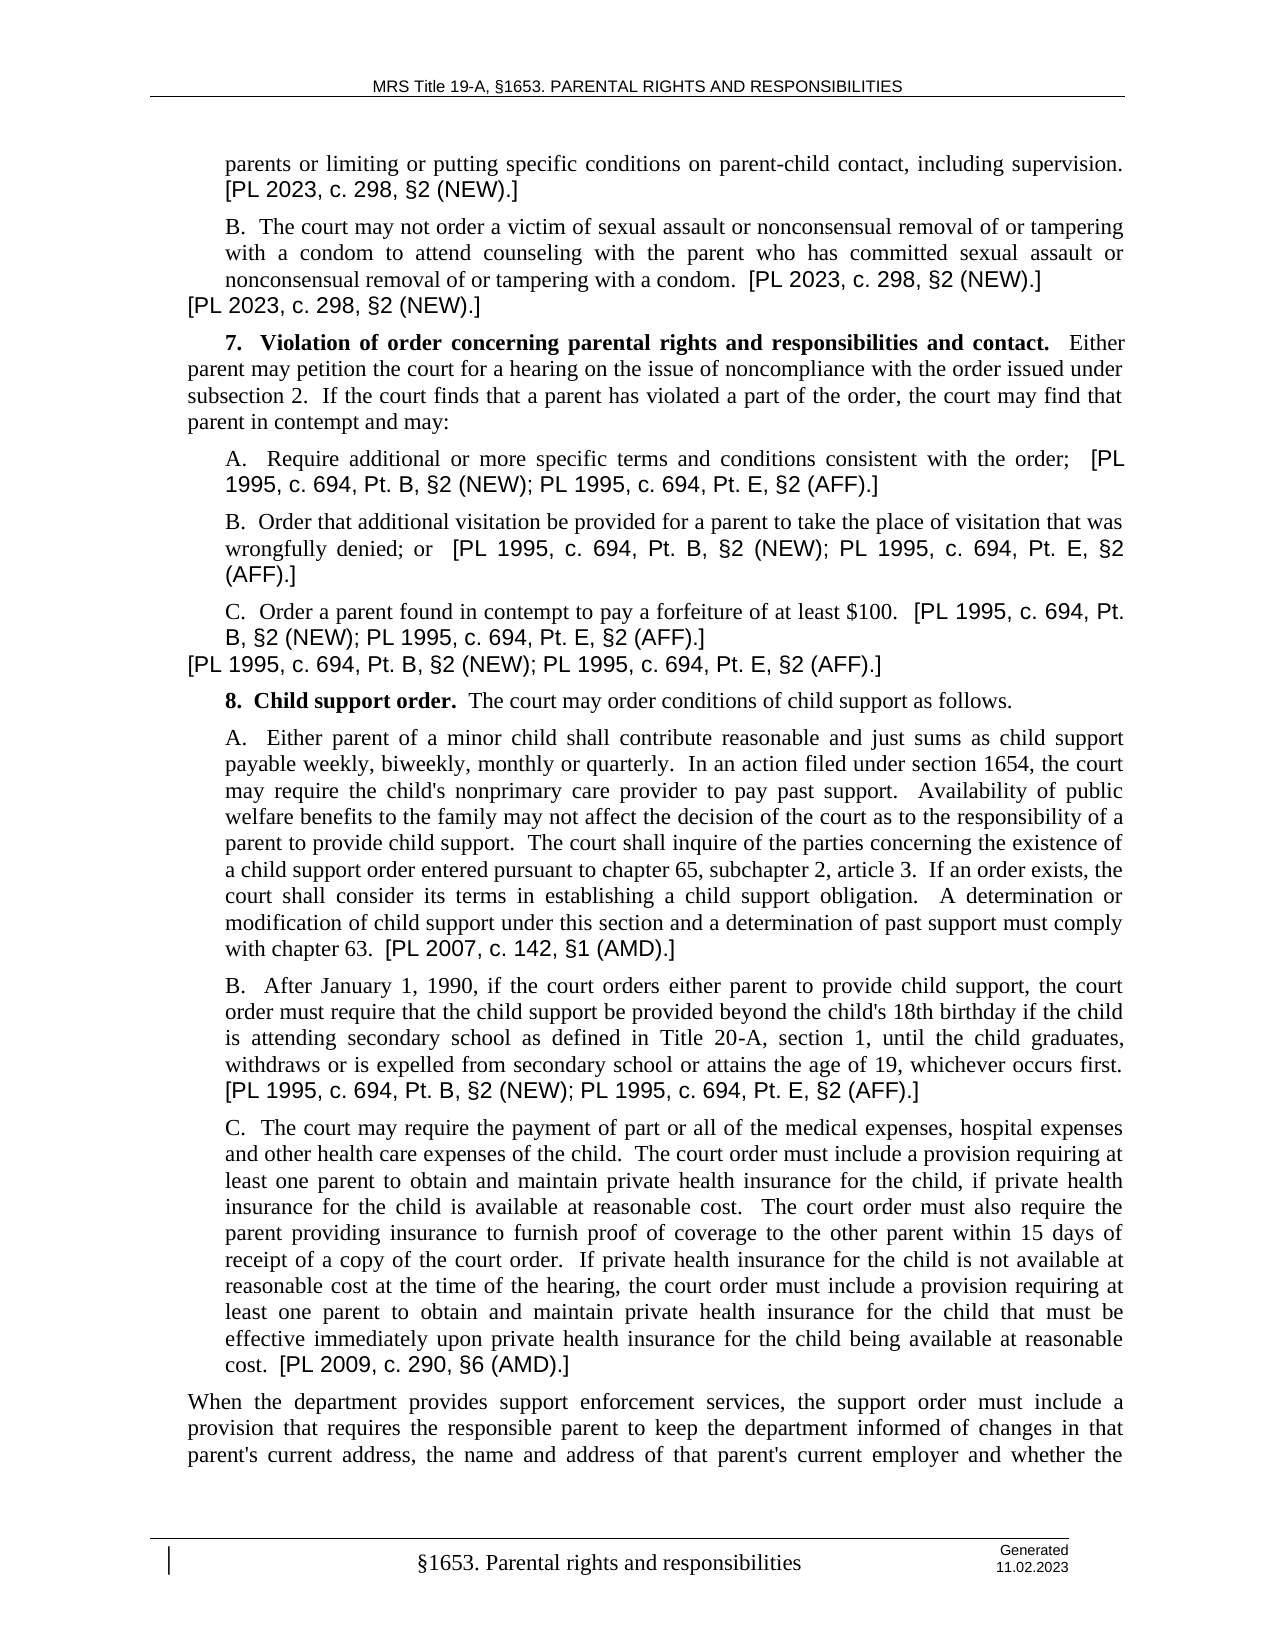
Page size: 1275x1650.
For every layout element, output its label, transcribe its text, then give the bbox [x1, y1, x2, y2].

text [225, 150, 1125, 203]
text A. Require additional or more specific terms and conditions consistent with the order; [PL 1995, c. 694, Pt. B, §2 (NEW); PL 1995, c. 694, Pt. E, §2 (AFF).] [225, 445, 1125, 498]
text B. After January 1, 1990, if the court orders either parent to provide child support, the court order must require that the child support be provided beyond the child's 18th birthday if the child is attending secondary school as defined in Title 20‑A, section 1, until the child graduates, withdraws or is expelled from secondary school or attains the age of 19, whichever occurs first. [PL 1995, c. 694, Pt. B, §2 (NEW); PL 1995, c. 694, Pt. E, §2 (AFF).] [225, 972, 1125, 1103]
text C. The court may require the payment of part or all of the medical expenses, hospital expenses and other health care expenses of the child. The court order must include a provision requiring at least one parent to obtain and maintain private health insurance for the child, if private health insurance for the child is available at reasonable cost. The court order must also require the parent providing insurance to furnish proof of coverage to the other parent within 15 days of receipt of a copy of the court order. If private health insurance for the child is not available at reasonable cost at the time of the hearing, the court order must include a provision requiring at least one parent to obtain and maintain private health insurance for the child that must be effective immediately upon private health insurance for the child being available at reasonable cost. [PL 2009, c. 290, §6 (AMD).] [225, 1114, 1125, 1378]
text [PL 2023, c. 298, §2 (NEW).] [187, 292, 1125, 319]
text 8. Child support order. The court may order conditions of child support as follows. [187, 687, 1125, 714]
text B. Order that additional visitation be provided for a parent to take the place of visitation that was wrongfully denied; or [PL 1995, c. 694, Pt. B, §2 (NEW); PL 1995, c. 694, Pt. E, §2 (AFF).] [225, 508, 1125, 587]
text B. The court may not order a victim of sexual assault or nonconsensual removal of or tampering with a condom to attend counseling with the parent who has committed sexual assault or nonconsensual removal of or tampering with a condom. [PL 2023, c. 298, §2 (NEW).] [225, 213, 1125, 292]
text C. Order a parent found in contempt to pay a forfeiture of at least $100. [PL 1995, c. 694, Pt. B, §2 (NEW); PL 1995, c. 694, Pt. E, §2 (AFF).] [225, 598, 1125, 651]
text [187, 1388, 1125, 1467]
text A. Either parent of a minor child shall contribute reasonable and just sums as child support payable weekly, biweekly, monthly or quarterly. In an action filed under section 1654, the court may require the child's nonprimary care provider to pay past support. Availability of public welfare benefits to the family may not affect the decision of the court as to the responsibility of a parent to provide child support. The court shall inquire of the parties concerning the existence of a child support order entered pursuant to chapter 65, subchapter 2, article 3. If an order exists, the court shall consider its terms in establishing a child support obligation. A determination or modification of child support under this section and a determination of past support must comply with chapter 63. [PL 2007, c. 142, §1 (AMD).] [225, 724, 1125, 961]
text 7. Violation of order concerning parental rights and responsibilities and contact. Either parent may petition the court for a hearing on the issue of noncompliance with the order issued under subsection 2. If the court finds that a parent has violated a part of the order, the court may find that parent in contempt and may: [187, 329, 1125, 434]
text [PL 1995, c. 694, Pt. B, §2 (NEW); PL 1995, c. 694, Pt. E, §2 (AFF).] [187, 651, 1125, 677]
